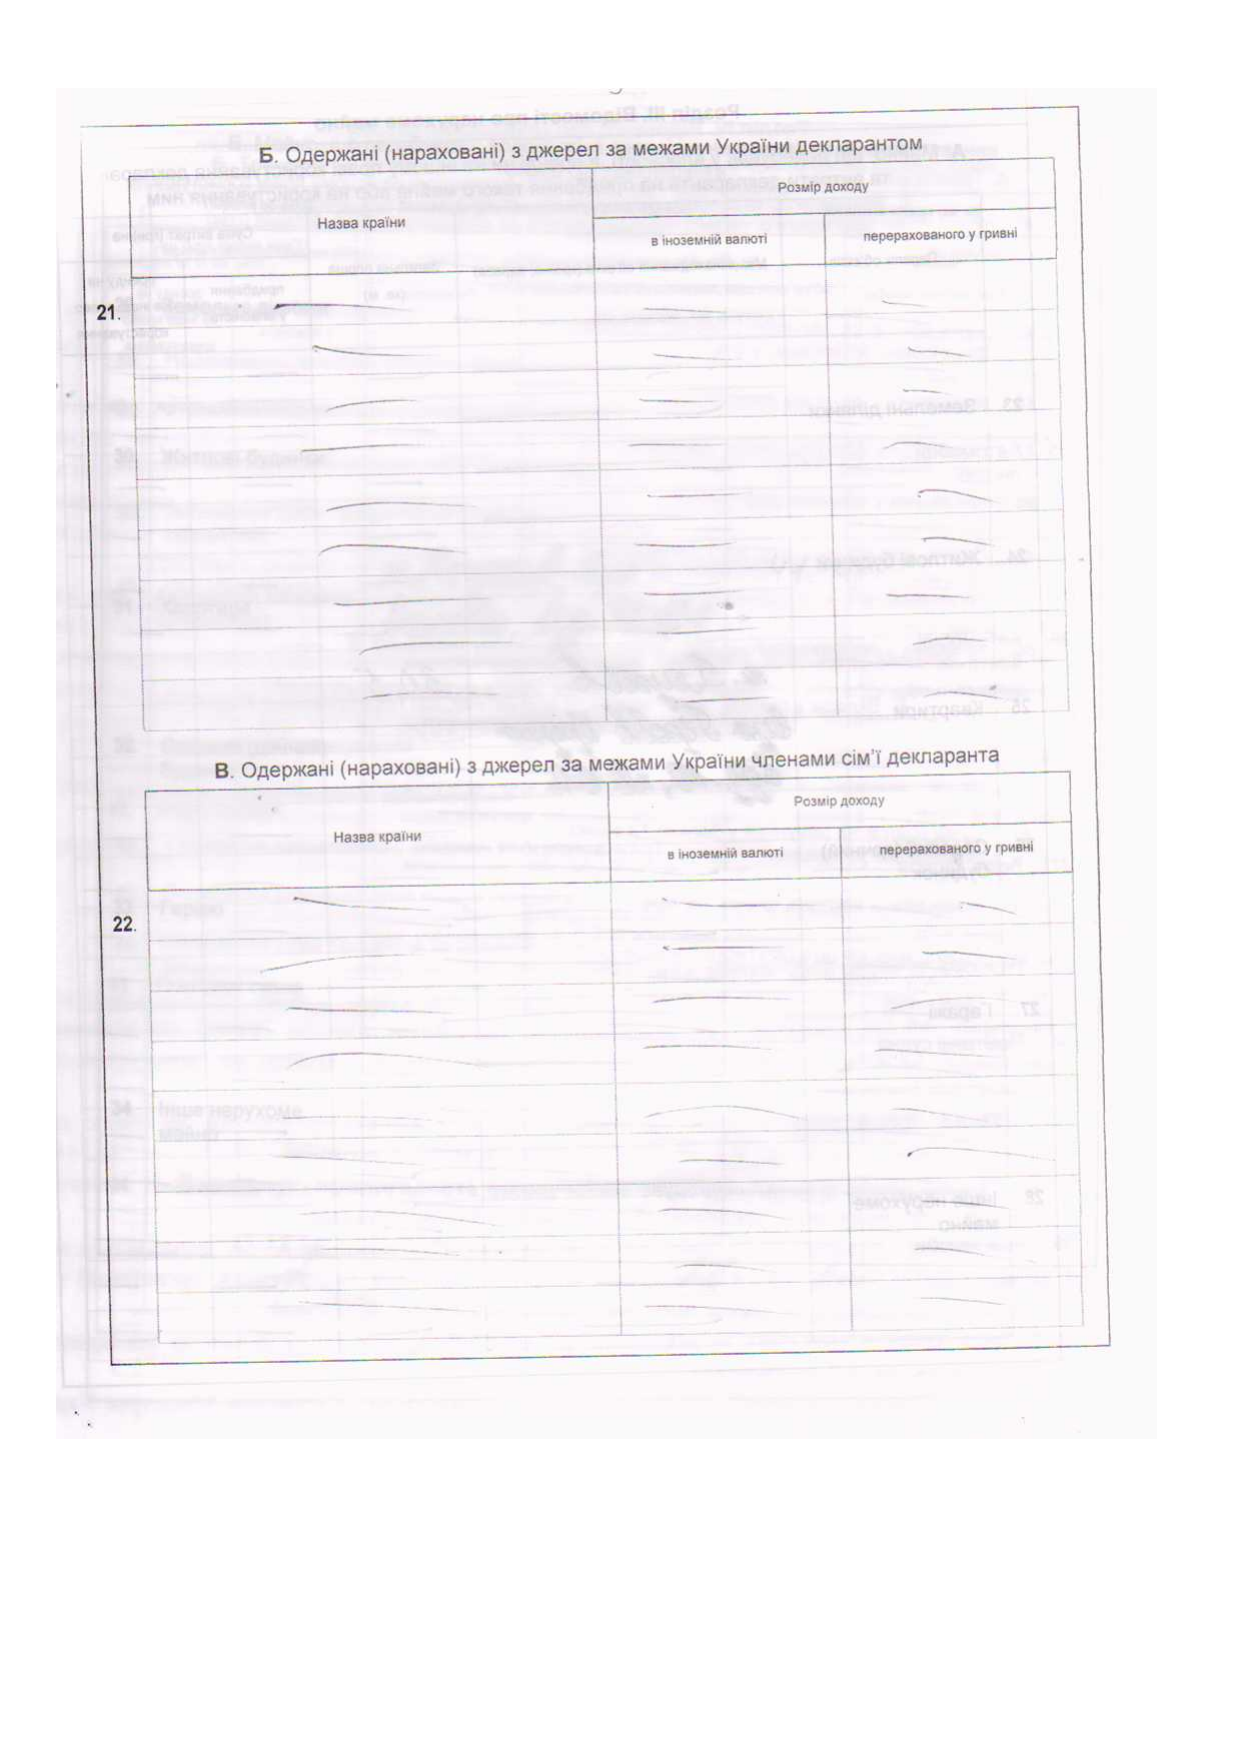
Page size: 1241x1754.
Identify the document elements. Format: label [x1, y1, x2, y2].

picture [56, 88, 1157, 1439]
